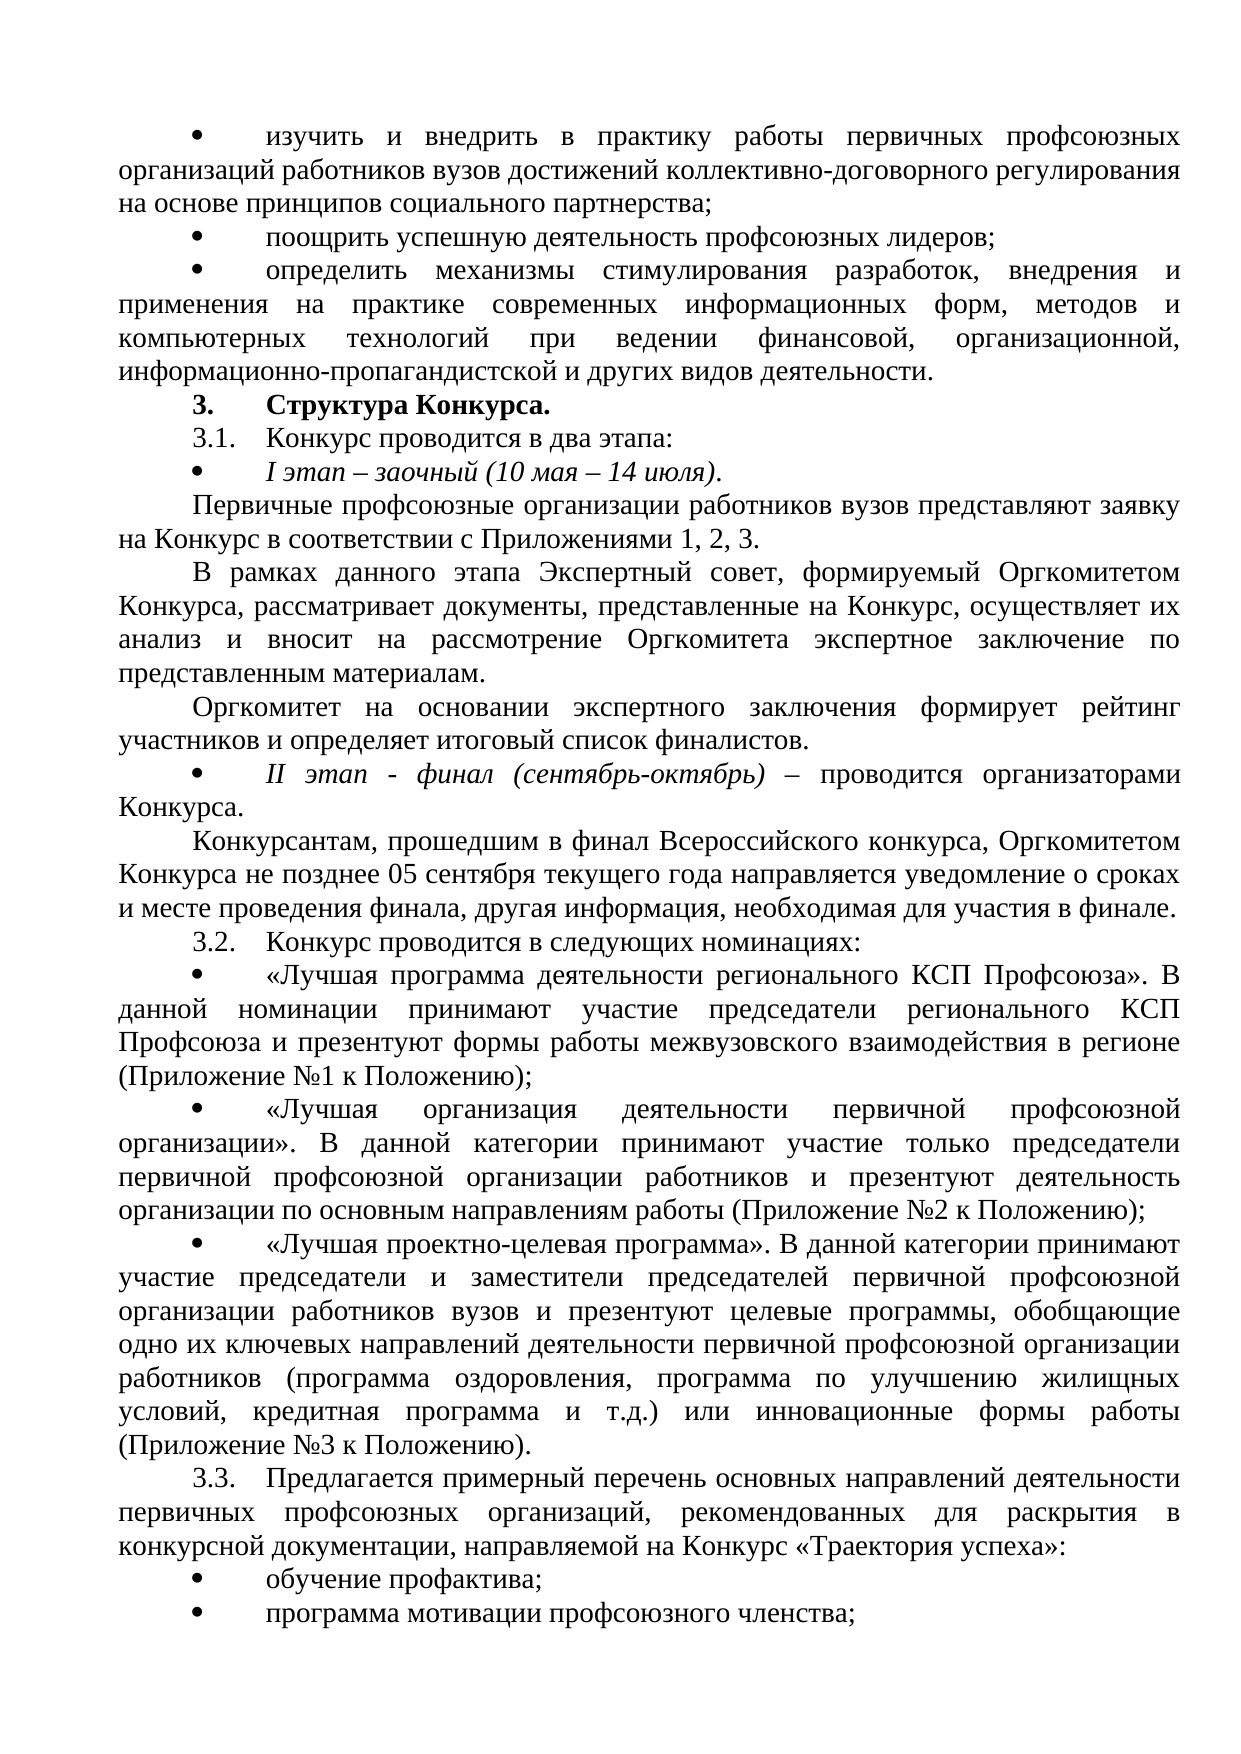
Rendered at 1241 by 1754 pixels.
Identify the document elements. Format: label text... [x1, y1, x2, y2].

list «Лучшая проектно-целевая программа». В данной категории принимают участие председатели и заместители председателей первичной профсоюзной организации работников вузов и презентуют целевые программы, обобщающие одно их ключевых направлений деятельности первичной профсоюзной организации работников (программа оздоровления, программа по улучшению жилищных условий, кредитная программа и т.д.) или инновационные формы работы (Приложение №3 к Положению). [118, 1226, 1181, 1461]
list Конкурс проводится в следующих номинациях: [118, 924, 1181, 957]
list Структура Конкурса. [118, 387, 1181, 420]
list «Лучшая программа деятельности регионального КСП Профсоюза». В данной номинации принимают участие председатели регионального КСП Профсоюза и презентуют формы работы межвузовского взаимодействия в регионе (Приложение №1 к Положению); [118, 957, 1181, 1091]
list поощрить успешную деятельность профсоюзных лидеров; [118, 219, 1181, 252]
list Предлагается примерный перечень основных направлений деятельности первичных профсоюзных организаций, рекомендованных для раскрытия в конкурсной документации, направляемой на Конкурс «Траектория успеха»: [118, 1461, 1181, 1561]
text Оргкомитет на основании экспертного заключения формирует рейтинг участников и определяет итоговый список финалистов. [118, 689, 1181, 756]
list изучить и внедрить в практику работы первичных профсоюзных организаций работников вузов достижений коллективно-договорного регулирования на основе принципов социального партнерства; [118, 118, 1181, 219]
list Конкурс проводится в два этапа: [118, 420, 1181, 454]
list «Лучшая организация деятельности первичной профсоюзной организации». В данной категории принимают участие только председатели первичной профсоюзной организации работников и презентуют деятельность организации по основным направлениям работы (Приложение №2 к Положению); [118, 1091, 1181, 1226]
list I этап – заочный (10 мая – 14 июля). [118, 454, 1181, 487]
list определить механизмы стимулирования разработок, внедрения и применения на практике современных информационных форм, методов и компьютерных технологий при ведении финансовой, организационной, информационно-пропагандистской и других видов деятельности. [118, 252, 1181, 387]
list программа мотивации профсоюзного членства; [118, 1595, 1181, 1628]
list II этап - финал (сентябрь-октябрь) – проводится организаторами Конкурса. [118, 756, 1181, 823]
text В рамках данного этапа Экспертный совет, формируемый Оргкомитетом Конкурса, рассматривает документы, представленные на Конкурс, осуществляет их анализ и вносит на рассмотрение Оргкомитета экспертное заключение по представленным материалам. [118, 554, 1181, 689]
text Конкурсантам, прошедшим в финал Всероссийского конкурса, Оргкомитетом Конкурса не позднее 05 сентября текущего года направляется уведомление о сроках и месте проведения финала, другая информация, необходимая для участия в финале. [118, 823, 1181, 924]
list обучение профактива; [118, 1561, 1181, 1595]
text Первичные профсоюзные организации работников вузов представляют заявку на Конкурс в соответствии с Приложениями 1, 2, 3. [118, 487, 1181, 554]
